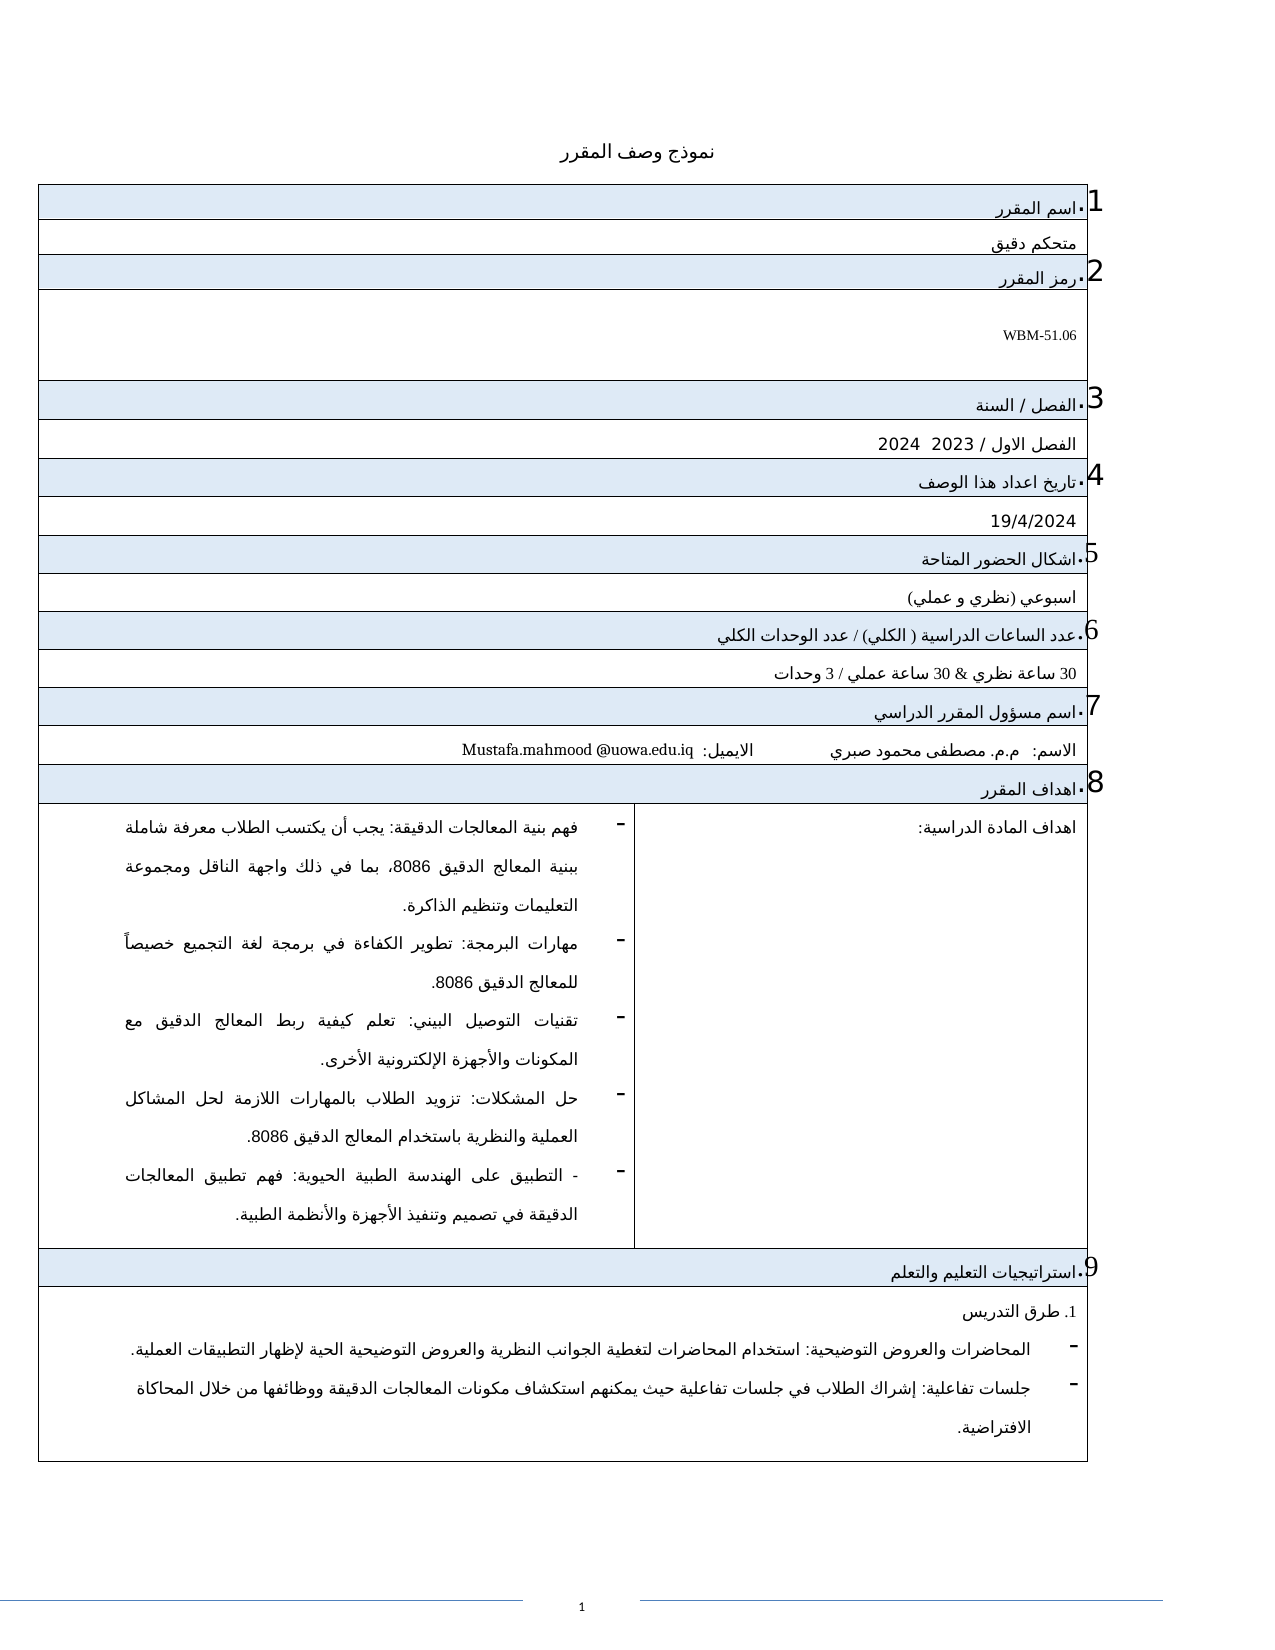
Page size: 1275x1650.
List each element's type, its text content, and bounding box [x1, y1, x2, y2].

text نموذج وصف المقرر [187, 124, 1088, 163]
table_cell فهم بنية المعالجات الدقيقة: يجب أن يكتسب الطلاب معرفة شاملة ببنية المعالج الدقيق 8086، بما في ذلك واجهة الناقل ومجموعة التعليمات وتنظيم الذاكرة. مهارات البرمجة: تطوير الكفاءة في برمجة لغة التجميع خصيصاً للمعالج الدقيق 8086. تقنيات التوصيل البيني: تعلم كيفية ربط المعالج الدقيق مع المكونات والأجهزة الإلكترونية الأخرى. حل المشكلات: تزويد الطلاب بالمهارات اللازمة لحل المشاكل العملية والنظرية باستخدام المعالج الدقيق 8086. - التطبيق على الهندسة الطبية الحيوية: فهم تطبيق المعالجات الدقيقة في تصميم وتنفيذ الأجهزة والأنظمة الطبية. [39, 804, 634, 1248]
table_cell 19/4/2024 [39, 497, 1087, 534]
table_cell الفصل / السنة [39, 381, 1087, 419]
table_header اسم المقرر [39, 185, 1087, 218]
table_cell اسبوعي (نظري و عملي) [39, 574, 1087, 611]
table_cell اهداف المقرر [39, 765, 1087, 803]
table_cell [39, 1287, 1087, 1461]
table_cell الفصل الاول / 2023 2024 [39, 420, 1087, 457]
table_cell استراتيجيات التعليم والتعلم [39, 1249, 1087, 1286]
table_cell اهداف المادة الدراسية: [635, 804, 1087, 1248]
table_cell اسم مسؤول المقرر الدراسي [39, 688, 1087, 725]
table_cell تاريخ اعداد هذا الوصف [39, 459, 1087, 496]
table_cell عدد الساعات الدراسية ( الكلي) / عدد الوحدات الكلي [39, 612, 1087, 649]
table_cell الاسم: م.م. مصطفى محمود صبري الايميل: Mustafa.mahmood @uowa.edu.iq [39, 726, 1087, 764]
table_cell 30 ساعة نظري & 30 ساعة عملي / 3 وحدات [39, 650, 1087, 687]
table_cell WBM-51.06 [39, 290, 1087, 380]
table_cell متحكم دقيق [39, 220, 1087, 253]
table_cell اشكال الحضور المتاحة [39, 536, 1087, 573]
table_cell رمز المقرر [39, 255, 1087, 288]
